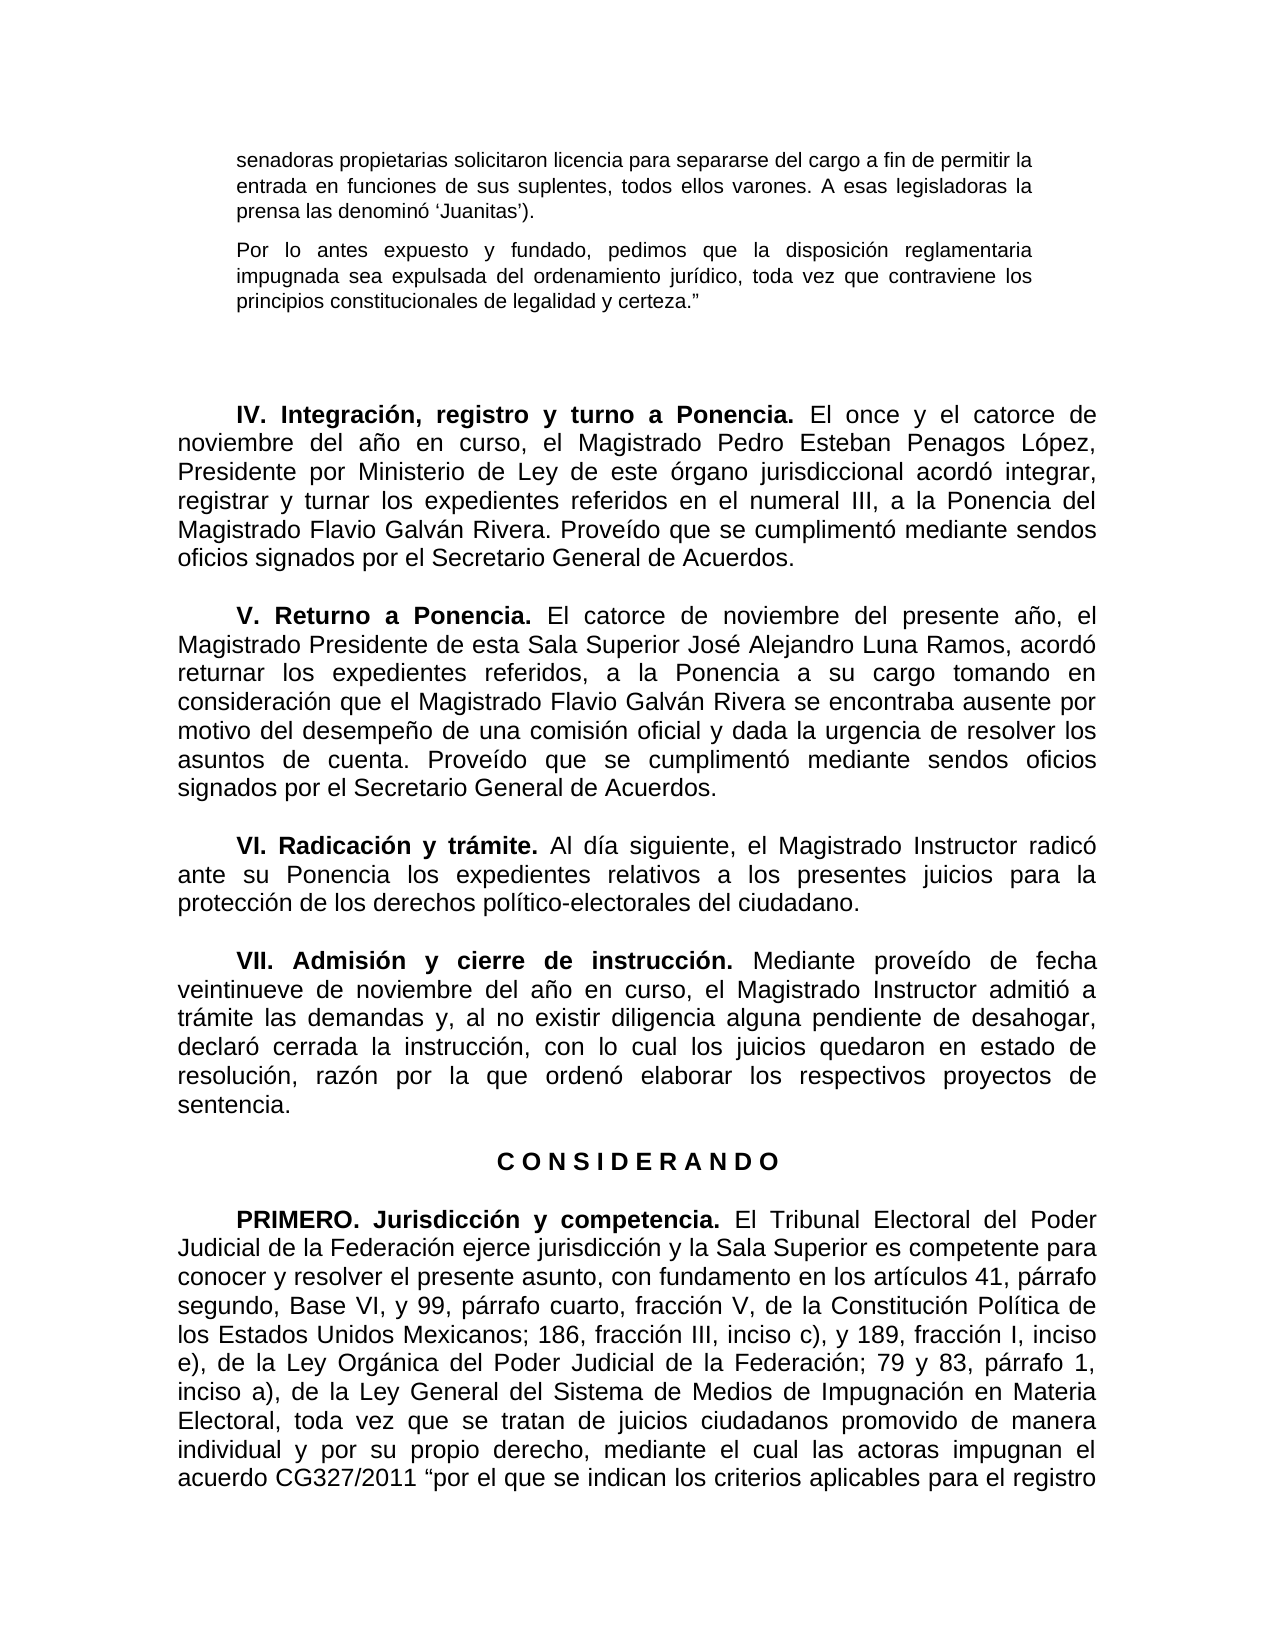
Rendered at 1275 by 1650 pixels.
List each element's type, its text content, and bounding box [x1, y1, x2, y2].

text VI. Radicación y trámite. Al día siguiente, el Magistrado Instructor radicó ante su Ponencia los expedientes relativos a los presentes juicios para la protección de los derechos político-electorales del ciudadano. [177, 831, 1098, 917]
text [177, 1204, 1098, 1492]
text VII. Admisión y cierre de instrucción. Mediante proveído de fecha veintinueve de noviembre del año en curso, el Magistrado Instructor admitió a trámite las demandas y, al no existir diligencia alguna pendiente de desahogar, declaró cerrada la instrucción, con lo cual los juicios quedaron en estado de resolución, razón por la que ordenó elaborar los respectivos proyectos de sentencia. [177, 946, 1098, 1118]
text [236, 148, 1033, 223]
text Por lo antes expuesto y fundado, pedimos que la disposición reglamentaria impugnada sea expulsada del ordenamiento jurídico, toda vez que contraviene los principios constitucionales de legalidad y certeza.” [236, 238, 1033, 313]
text C O N S I D E R A N D O [177, 1147, 1098, 1176]
text IV. Integración, registro y turno a Ponencia. El once y el catorce de noviembre del año en curso, el Magistrado Pedro Esteban Penagos López, Presidente por Ministerio de Ley de este órgano jurisdiccional acordó integrar, registrar y turnar los expedientes referidos en el numeral III, a la Ponencia del Magistrado Flavio Galván Rivera. Proveído que se cumplimentó mediante sendos oficios signados por el Secretario General de Acuerdos. [177, 399, 1098, 572]
text V. Returno a Ponencia. El catorce de noviembre del presente año, el Magistrado Presidente de esta Sala Superior José Alejandro Luna Ramos, acordó returnar los expedientes referidos, a la Ponencia a su cargo tomando en consideración que el Magistrado Flavio Galván Rivera se encontraba ausente por motivo del desempeño de una comisión oficial y dada la urgencia de resolver los asuntos de cuenta. Proveído que se cumplimentó mediante sendos oficios signados por el Secretario General de Acuerdos. [177, 601, 1098, 802]
